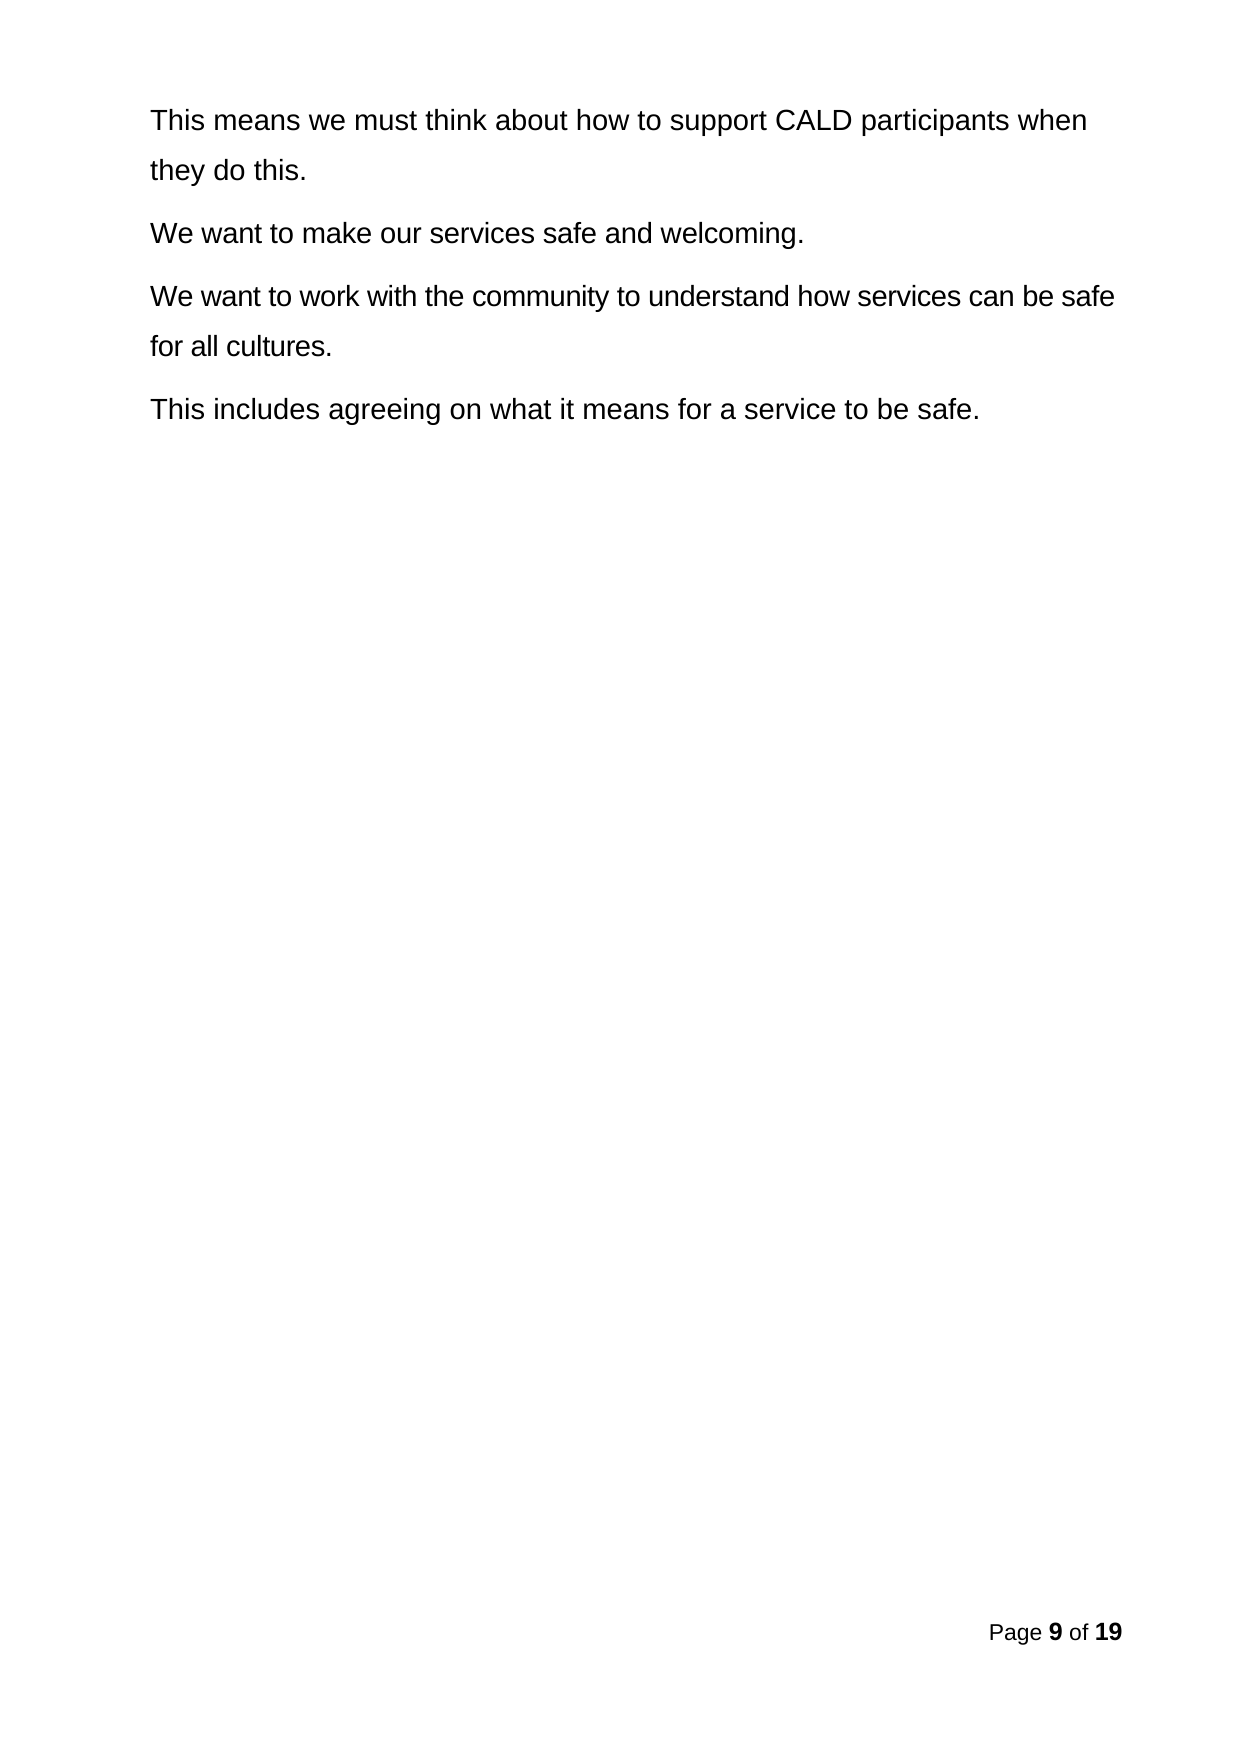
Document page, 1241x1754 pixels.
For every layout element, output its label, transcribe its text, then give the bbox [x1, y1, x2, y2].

text We want to work with the community to understand how services can be safe for all cultures. [150, 279, 1122, 363]
text This means we must think about how to support CALD participants when they do this. [150, 103, 1122, 187]
text This includes agreeing on what it means for a service to be safe. [150, 392, 1122, 426]
text We want to make our services safe and welcoming. [150, 216, 1122, 250]
